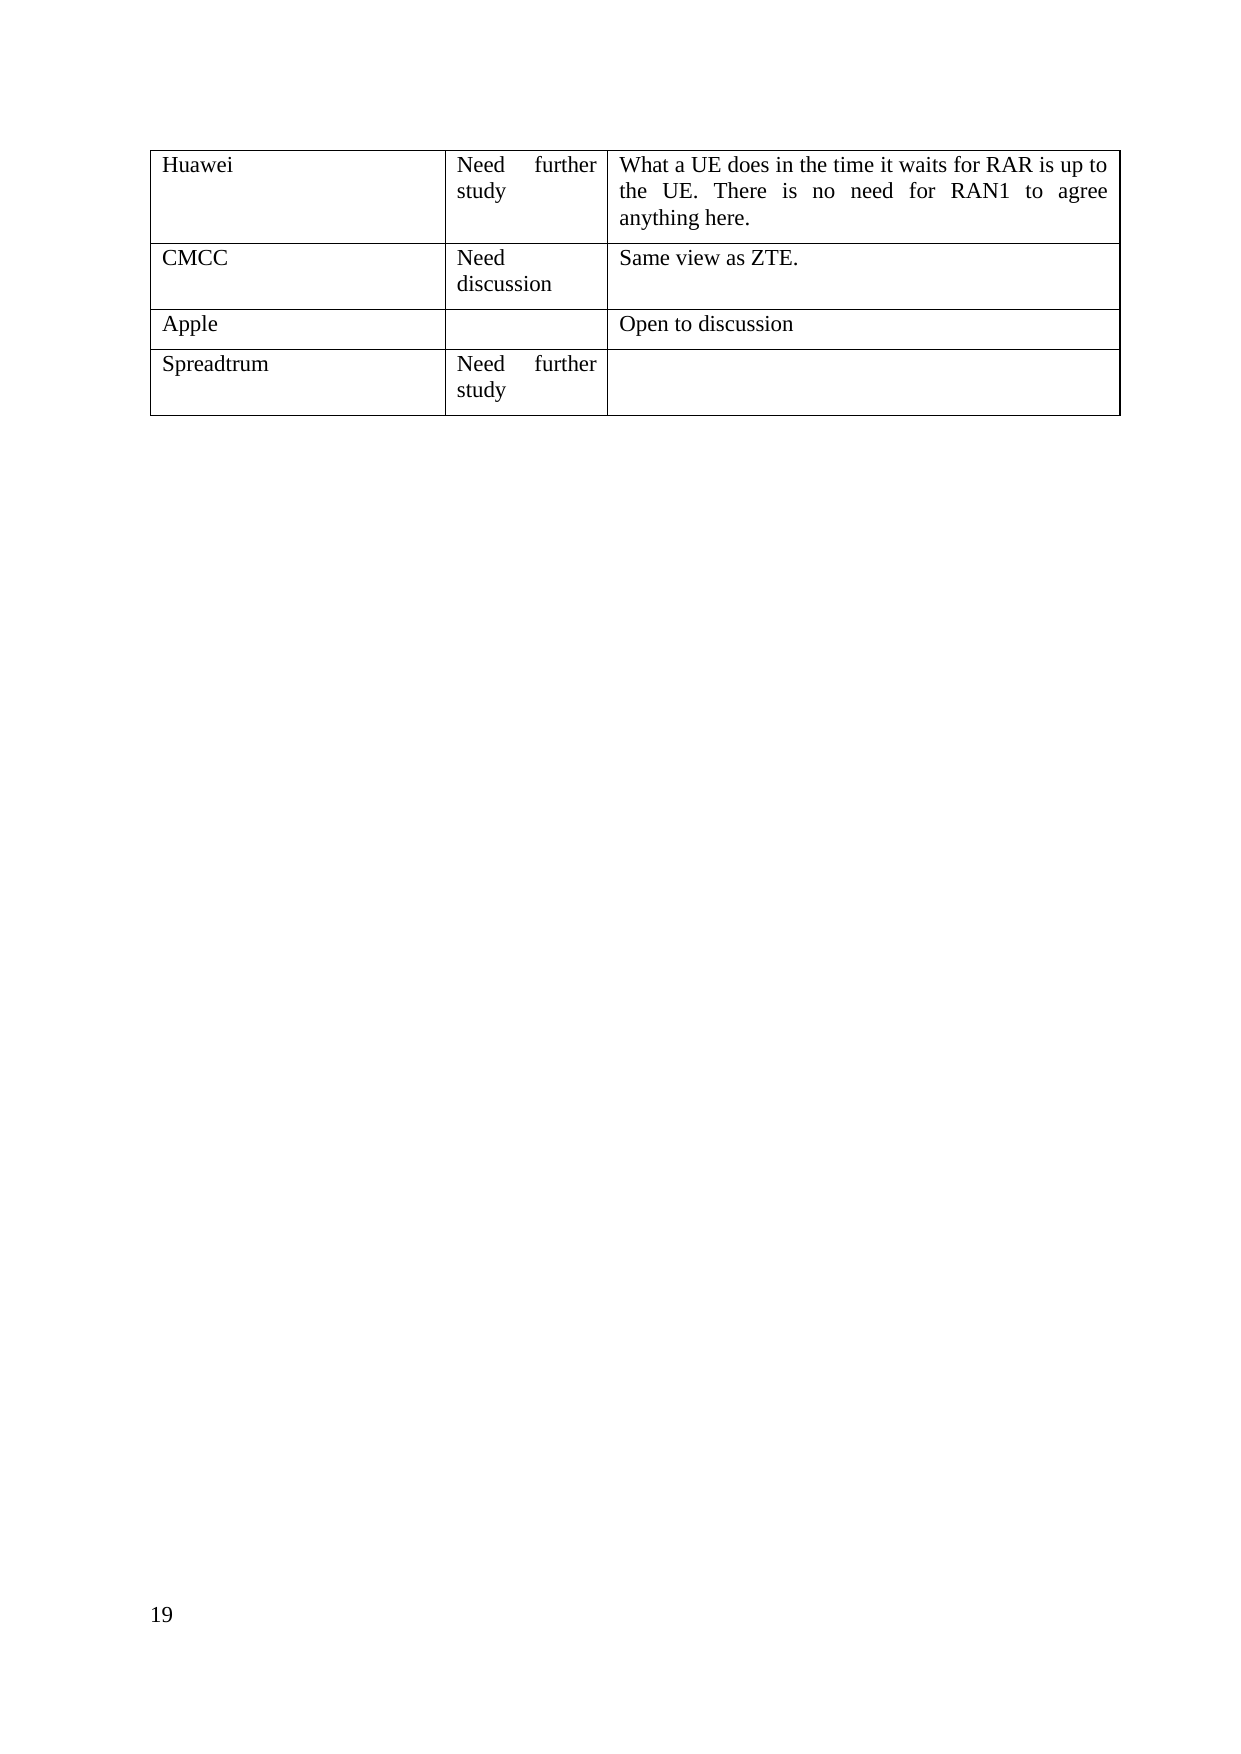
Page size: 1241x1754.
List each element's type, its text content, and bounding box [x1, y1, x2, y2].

table_cell Apple [151, 310, 445, 349]
table_cell CMCC [151, 244, 445, 309]
table_cell [446, 310, 607, 349]
table_cell What a UE does in the time it waits for RAR is up to the UE. There is no need for RAN1 to agree anything here. [608, 151, 1119, 243]
table_cell Same view as ZTE. [608, 244, 1119, 309]
table_cell Open to discussion [608, 310, 1119, 349]
table_cell Need further study [446, 151, 607, 243]
table_cell Huawei [151, 151, 445, 243]
table_cell Need discussion [446, 244, 607, 309]
table_cell [608, 350, 1119, 415]
table_cell Spreadtrum [151, 350, 445, 415]
table_cell Need further study [446, 350, 607, 415]
